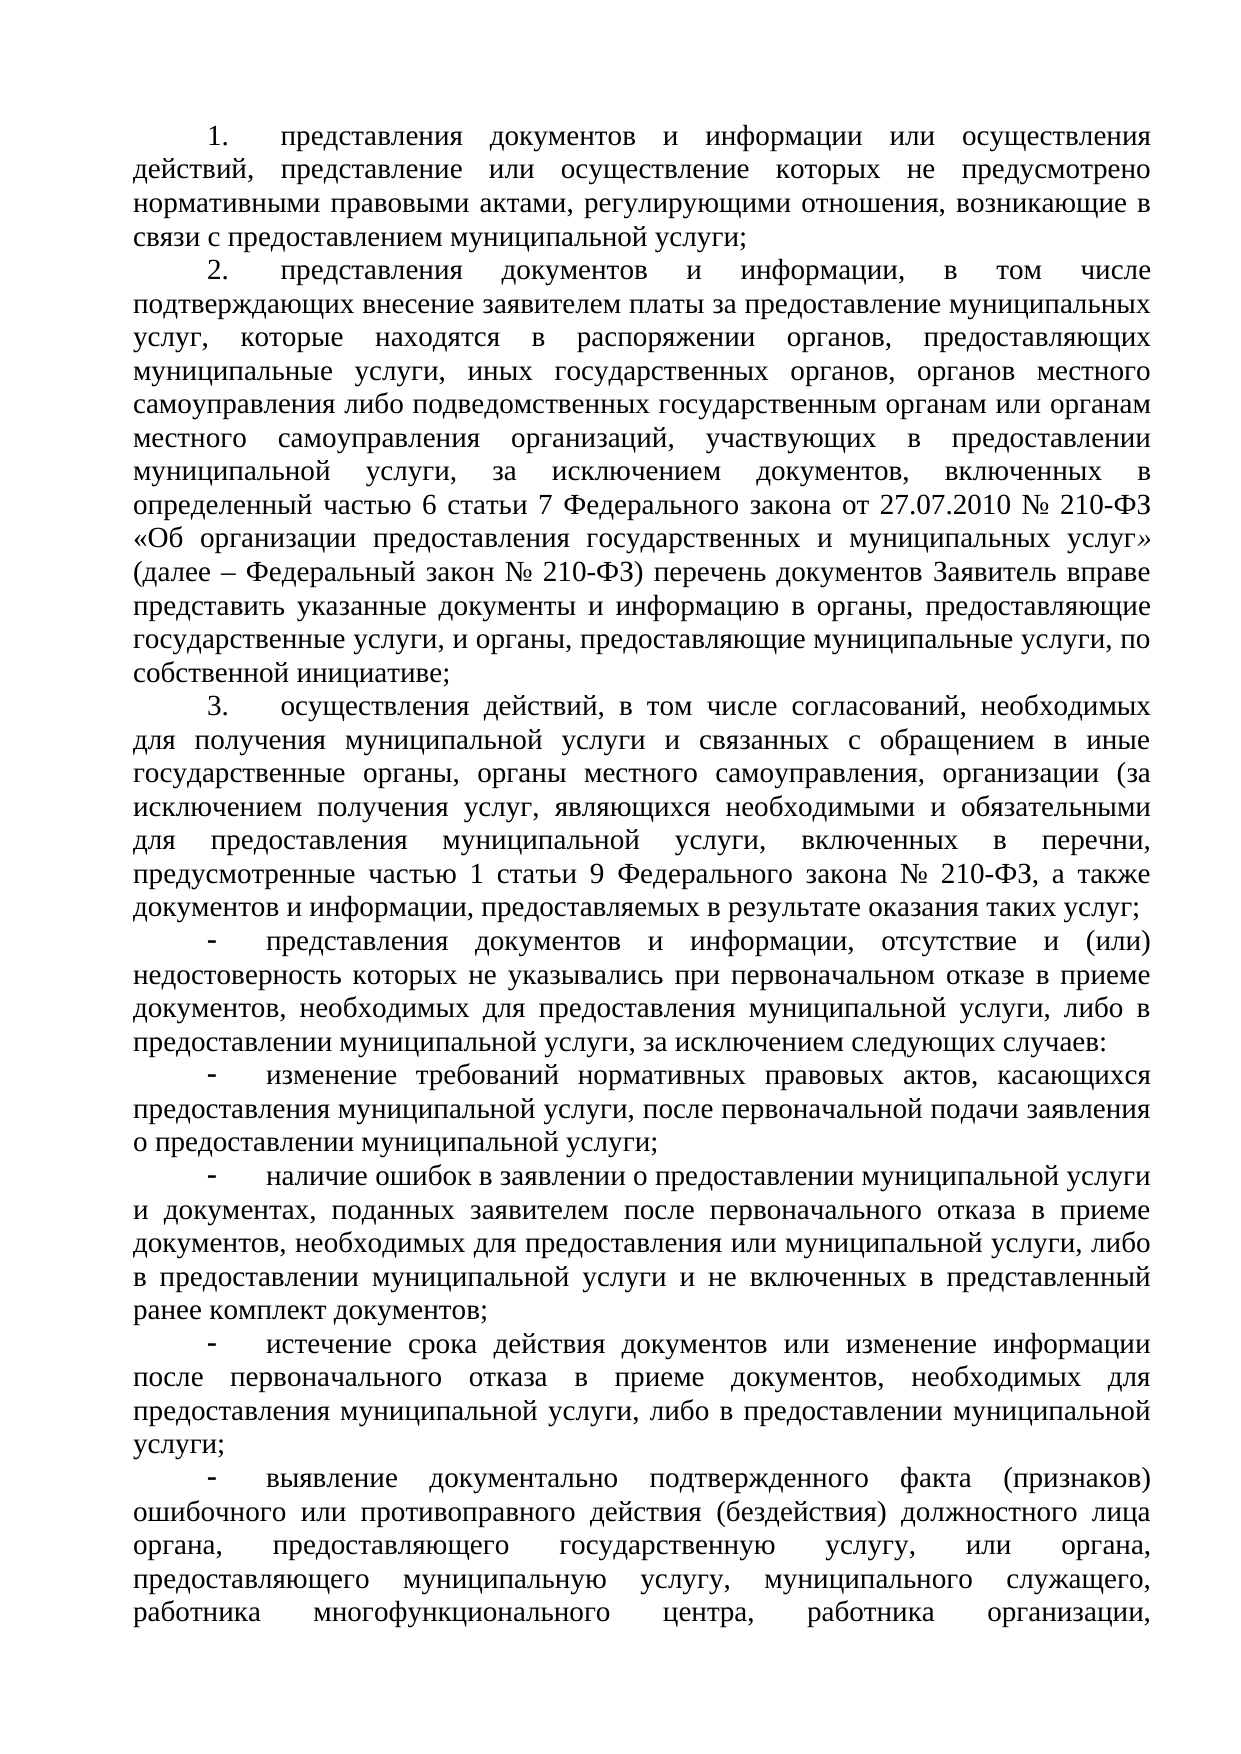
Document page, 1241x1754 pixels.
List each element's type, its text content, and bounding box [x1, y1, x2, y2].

list наличие ошибок в заявлении о предоставлении муниципальной услуги и документах, поданных заявителем после первоначального отказа в приеме документов, необходимых для предоставления или муниципальной услуги, либо в предоставлении муниципальной услуги и не включенных в представленный ранее комплект документов; [133, 1158, 1152, 1326]
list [133, 1460, 1152, 1628]
list представления документов и информации, отсутствие и (или) недостоверность которых не указывались при первоначальном отказе в приеме документов, необходимых для предоставления муниципальной услуги, либо в предоставлении муниципальной услуги, за исключением следующих случаев: [133, 923, 1152, 1057]
list представления документов и информации, в том числе подтверждающих внесение заявителем платы за предоставление муниципальных услуг, которые находятся в распоряжении органов, предоставляющих муниципальные услуги, иных государственных органов, органов местного самоуправления либо подведомственных государственным органам или органам местного самоуправления организаций, участвующих в предоставлении муниципальной услуги, за исключением документов, включенных в определенный частью 6 статьи 7 Федерального закона от 27.07.2010 № 210-ФЗ «Об организации предоставления государственных и муниципальных услуг» (далее – Федеральный закон № 210-ФЗ) перечень документов Заявитель вправе представить указанные документы и информацию в органы, предоставляющие государственные услуги, и органы, предоставляющие муниципальные услуги, по собственной инициативе; [133, 252, 1152, 688]
list истечение срока действия документов или изменение информации после первоначального отказа в приеме документов, необходимых для предоставления муниципальной услуги, либо в предоставлении муниципальной услуги; [133, 1326, 1152, 1460]
list осуществления действий, в том числе согласований, необходимых для получения муниципальной услуги и связанных с обращением в иные государственные органы, органы местного самоуправления, организации (за исключением получения услуг, являющихся необходимыми и обязательными для предоставления муниципальной услуги, включенных в перечни, предусмотренные частью 1 статьи 9 Федерального закона № 210-ФЗ, а также документов и информации, предоставляемых в результате оказания таких услуг; [133, 688, 1152, 923]
list изменение требований нормативных правовых актов, касающихся предоставления муниципальной услуги, после первоначальной подачи заявления о предоставлении муниципальной услуги; [133, 1057, 1152, 1158]
list представления документов и информации или осуществления действий, представление или осуществление которых не предусмотрено нормативными правовыми актами, регулирующими отношения, возникающие в связи с предоставлением муниципальной услуги; [133, 118, 1152, 252]
